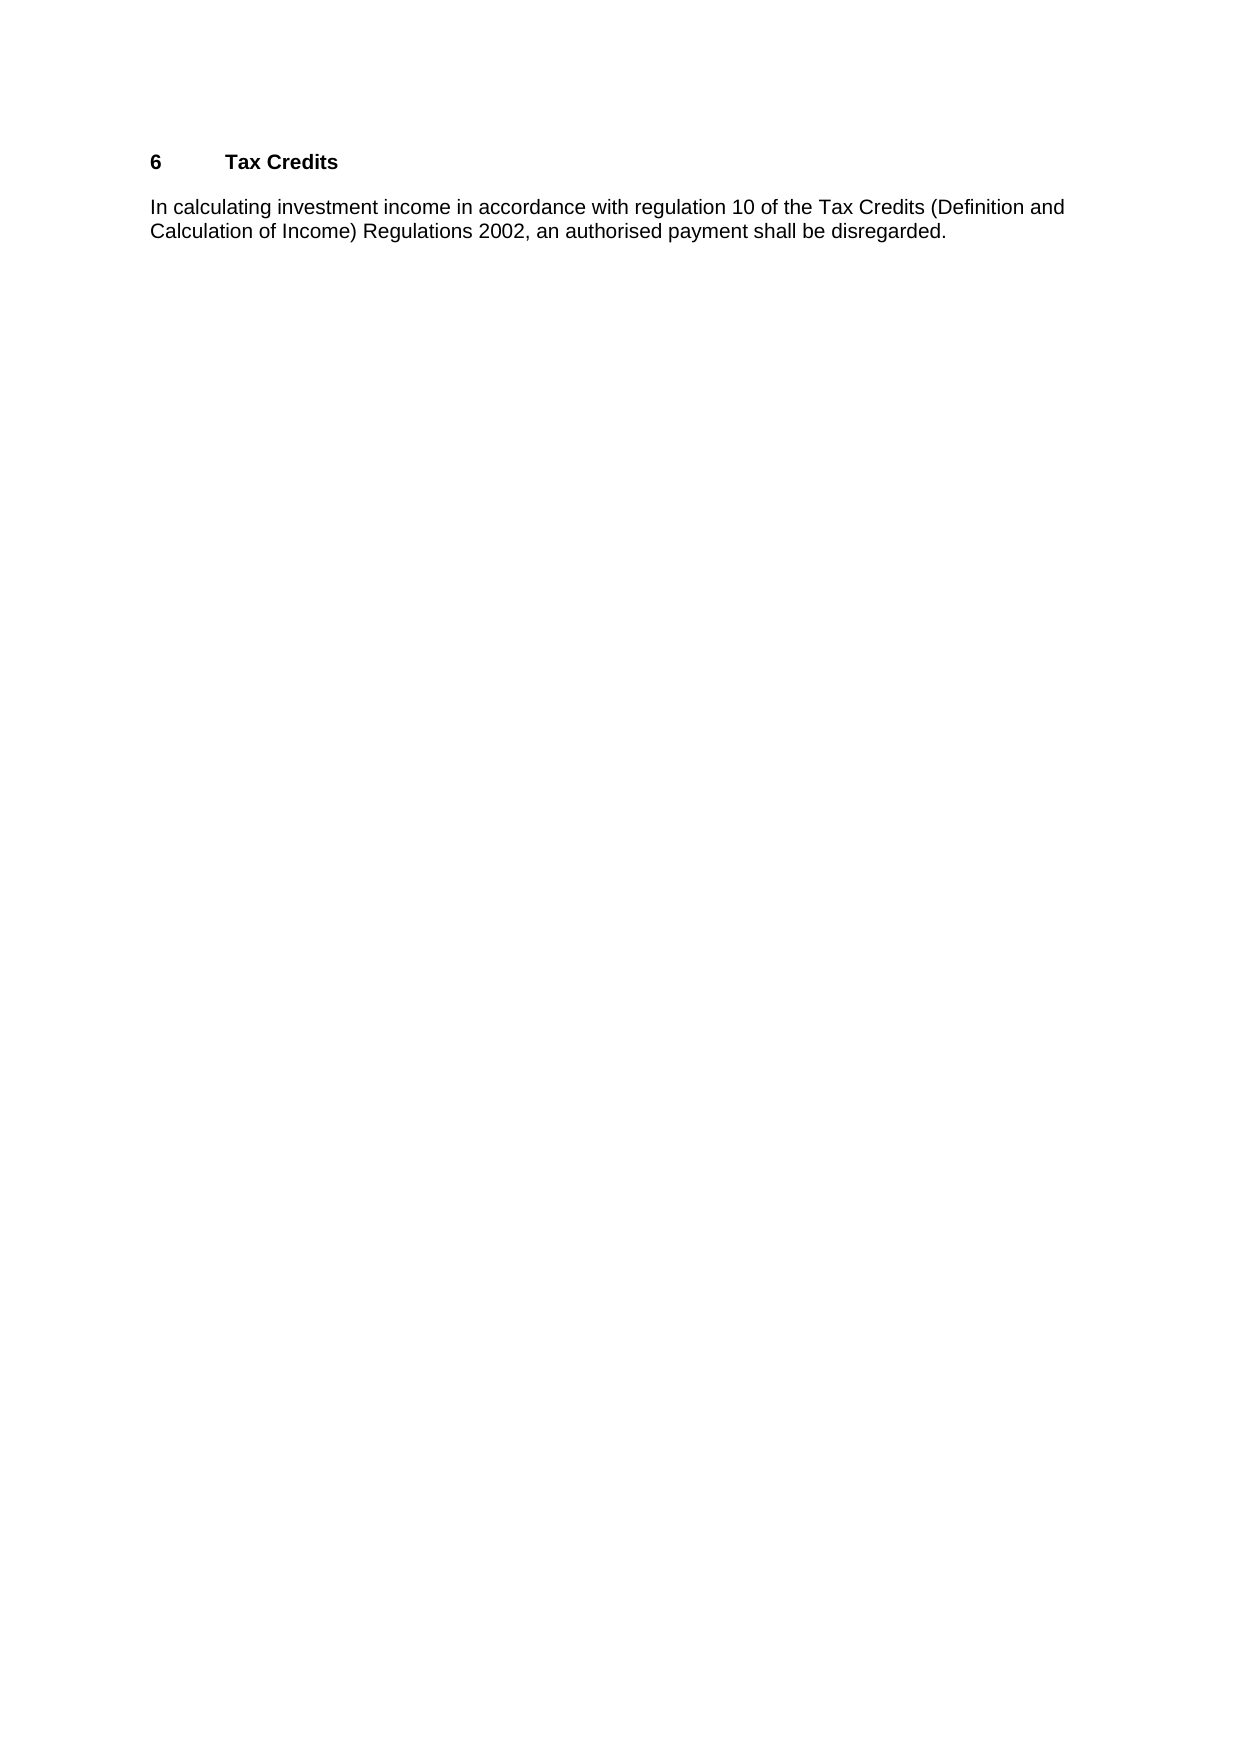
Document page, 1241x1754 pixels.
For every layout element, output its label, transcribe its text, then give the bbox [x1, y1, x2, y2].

text In calculating investment income in accordance with regulation 10 of the Tax Credits (Definition and Calculation of Income) Regulations 2002, an authorised payment shall be disregarded. [150, 195, 1090, 243]
text 6 Tax Credits [150, 150, 1090, 174]
